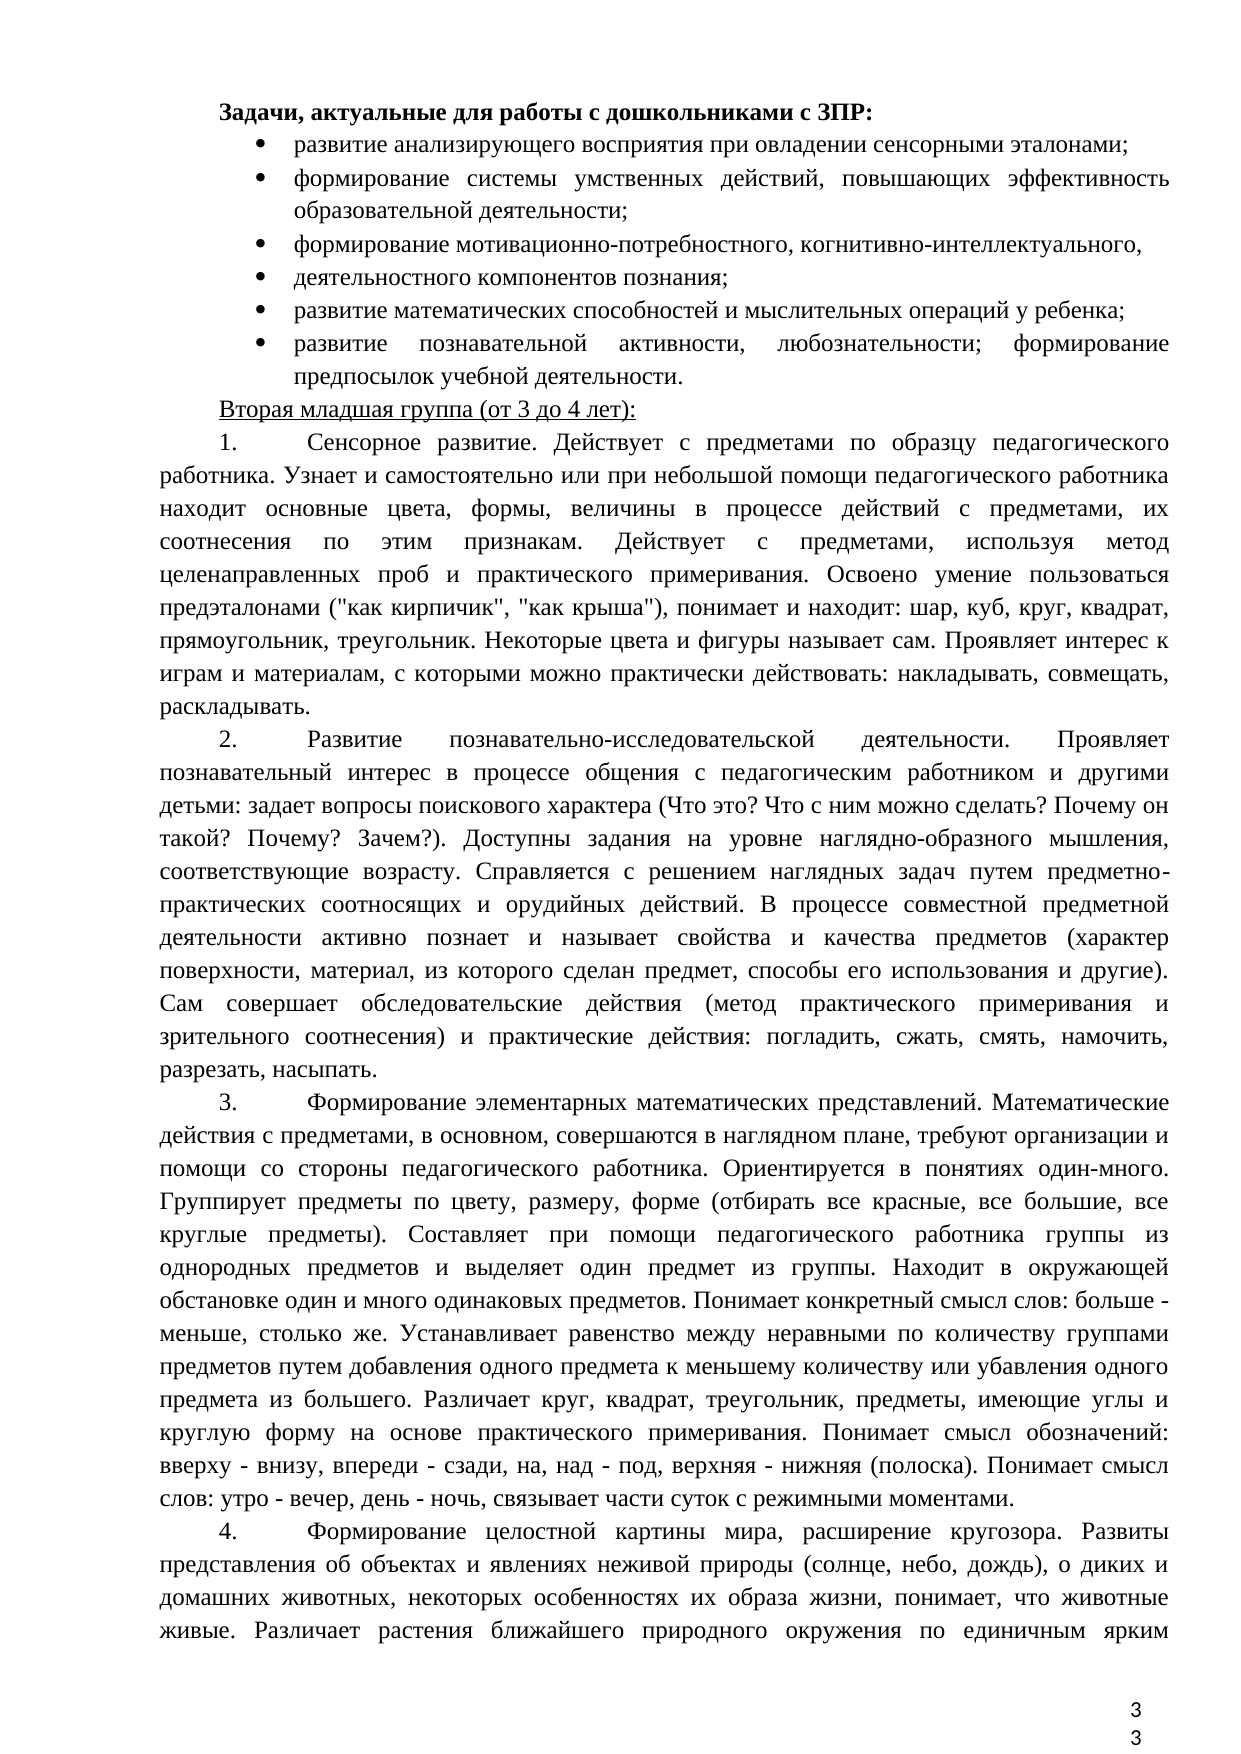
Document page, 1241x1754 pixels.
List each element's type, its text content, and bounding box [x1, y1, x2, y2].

text Задачи, актуальные для работы с дошкольниками с ЗПР: [159, 97, 1170, 125]
list развитие математических способностей и мыслительных операций у ребенка; [256, 295, 1170, 323]
list Формирование элементарных математических представлений. Математические действия с предметами, в основном, совершаются в наглядном плане, требуют организации и помощи со стороны педагогического работника. Ориентируется в понятиях один-много. Группирует предметы по цвету, размеру, форме (отбирать все красные, все большие, все круглые предметы). Составляет при помощи педагогического работника группы из однородных предметов и выделяет один предмет из группы. Находит в окружающей обстановке один и много одинаковых предметов. Понимает конкретный смысл слов: больше - меньше, столько же. Устанавливает равенство между неравными по количеству группами предметов путем добавления одного предмета к меньшему количеству или убавления одного предмета из большего. Различает круг, квадрат, треугольник, предметы, имеющие углы и круглую форму на основе практического примеривания. Понимает смысл обозначений: вверху - внизу, впереди - сзади, на, над - под, верхняя - нижняя (полоска). Понимает смысл слов: утро - вечер, день - ночь, связывает части суток с режимными моментами. [159, 1087, 1170, 1512]
list формирование мотивационно-потребностного, когнитивно-интеллектуального, [256, 229, 1170, 257]
list деятельностного компонентов познания; [256, 262, 1170, 290]
list формирование системы умственных действий, повышающих эффективность образовательной деятельности; [256, 163, 1170, 224]
list развитие познавательной активности, любознательности; формирование предпосылок учебной деятельности. [256, 328, 1170, 389]
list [159, 1516, 1170, 1644]
list Сенсорное развитие. Действует с предметами по образцу педагогического работника. Узнает и самостоятельно или при небольшой помощи педагогического работника находит основные цвета, формы, величины в процессе действий с предметами, их соотнесения по этим признакам. Действует с предметами, используя метод целенаправленных проб и практического примеривания. Освоено умение пользоваться предэталонами ("как кирпичик", "как крыша"), понимает и находит: шар, куб, круг, квадрат, прямоугольник, треугольник. Некоторые цвета и фигуры называет сам. Проявляет интерес к играм и материалам, с которыми можно практически действовать: накладывать, совмещать, раскладывать. [159, 427, 1170, 720]
list Развитие познавательно-исследовательской деятельности. Проявляет познавательный интерес в процессе общения с педагогическим работником и другими детьми: задает вопросы поискового характера (Что это? Что с ним можно сделать? Почему он такой? Почему? Зачем?). Доступны задания на уровне наглядно-образного мышления, соответствующие возрасту. Справляется с решением наглядных задач путем предметнопрактических соотносящих и орудийных действий. В процессе совместной предметной деятельности активно познает и называет свойства и качества предметов (характер поверхности, материал, из которого сделан предмет, способы его использования и другие). Сам совершает обследовательские действия (метод практического примеривания и зрительного соотнесения) и практические действия: погладить, сжать, смять, намочить, разрезать, насыпать. [159, 724, 1170, 1083]
text Вторая младшая группа (от 3 до 4 лет): [159, 394, 1170, 422]
list развитие анализирующего восприятия при овладении сенсорными эталонами; [256, 129, 1170, 158]
